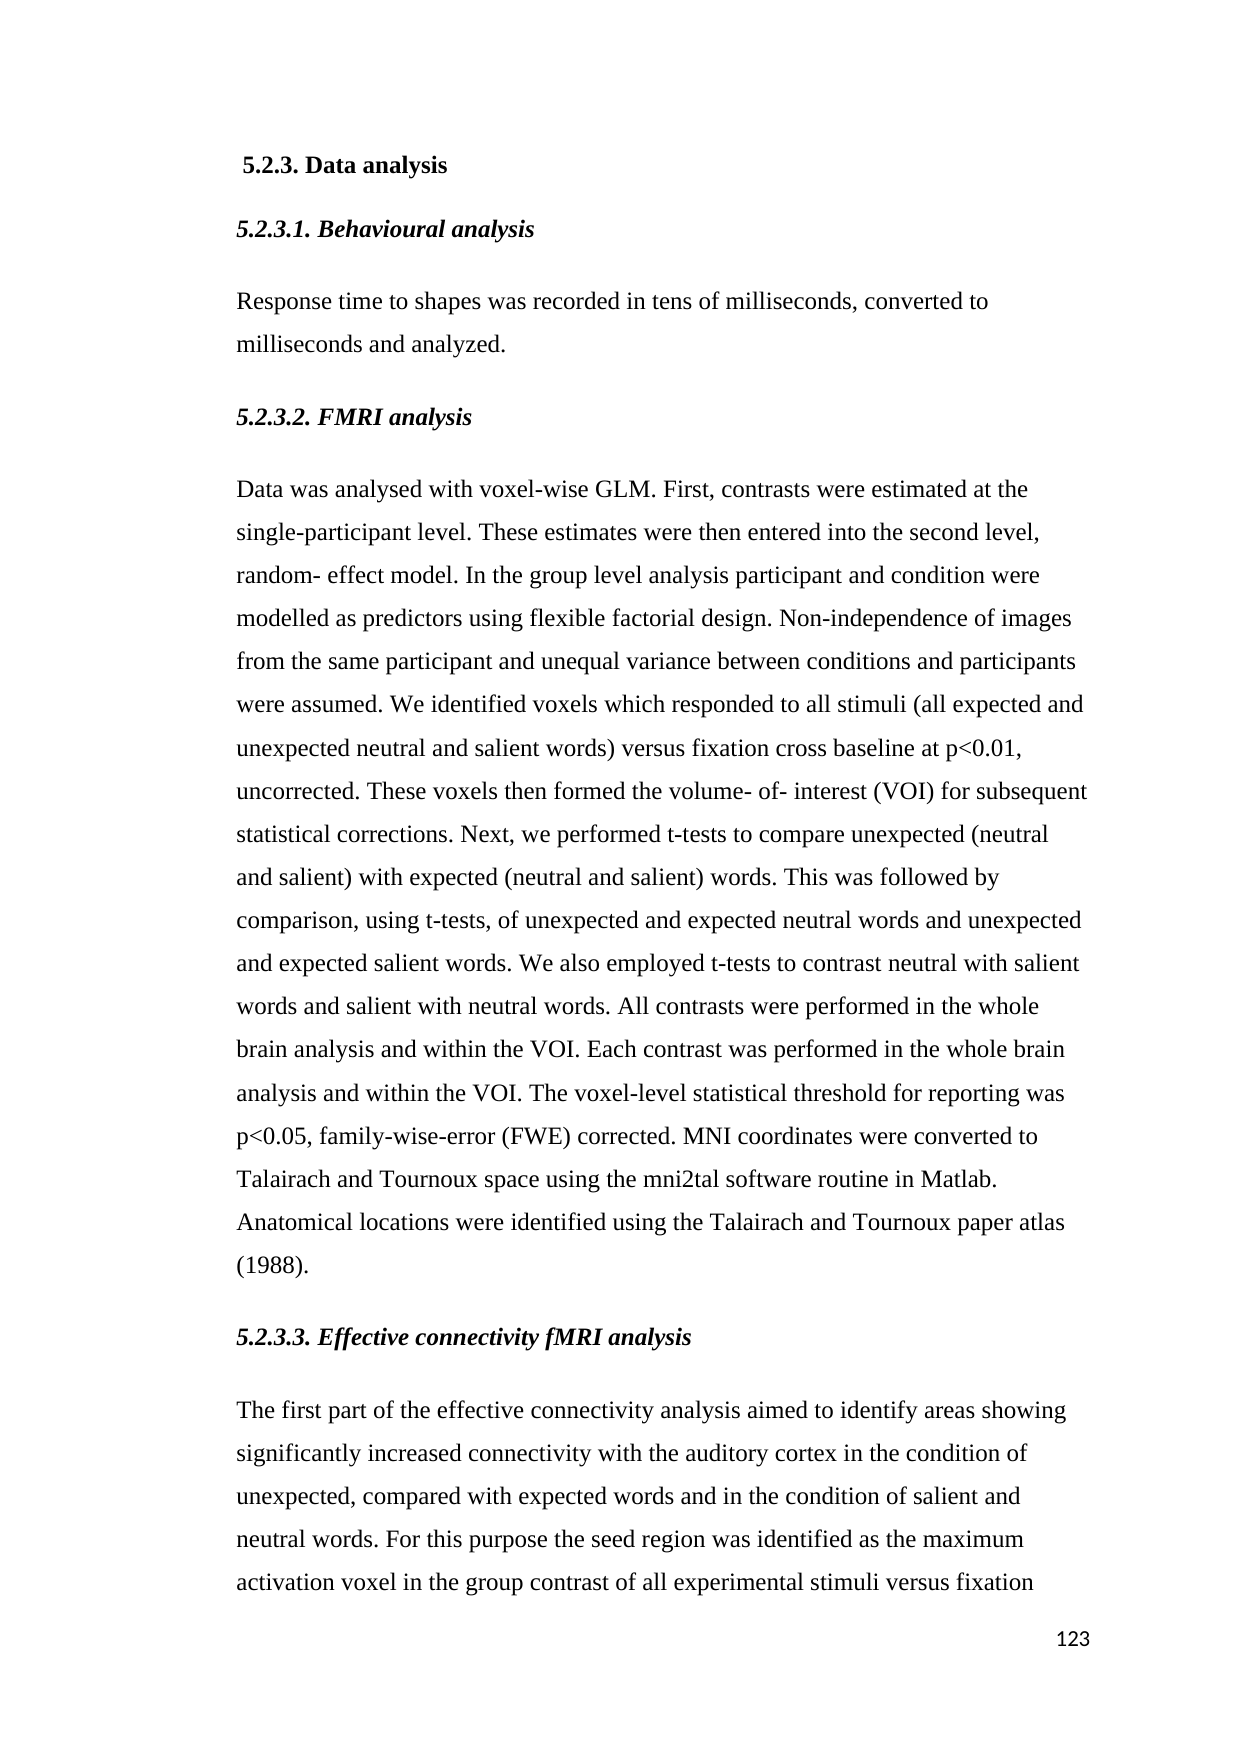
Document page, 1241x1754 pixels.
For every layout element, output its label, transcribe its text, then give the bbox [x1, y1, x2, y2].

subtitle 5.2.3.2. FMRI analysis [236, 402, 1090, 430]
subtitle 5.2.3.1. Behavioural analysis [236, 214, 1090, 243]
text Data was analysed with voxel-wise GLM. First, contrasts were estimated at the single-participant level. These estimates were then entered into the second level, random- effect model. In the group level analysis participant and condition were modelled as predictors using flexible factorial design. Non-independence of images from the same participant and unequal variance between conditions and participants were assumed. We identified voxels which responded to all stimuli (all expected and unexpected neutral and salient words) versus fixation cross baseline at p<0.01, uncorrected. These voxels then formed the volume- of- interest (VOI) for subsequent statistical corrections. Next, we performed t-tests to compare unexpected (neutral and salient) with expected (neutral and salient) words. This was followed by comparison, using t-tests, of unexpected and expected neutral words and unexpected and expected salient words. We also employed t-tests to contrast neutral with salient words and salient with neutral words. All contrasts were performed in the whole brain analysis and within the VOI. Each contrast was performed in the whole brain analysis and within the VOI. The voxel-level statistical threshold for reporting was p<0.05, family-wise-error (FWE) corrected. MNI coordinates were converted to Talairach and Tournoux space using the mni2tal software routine in Matlab. Anatomical locations were identified using the Talairach and Tournoux paper atlas (1988). [236, 474, 1090, 1279]
subtitle 5.2.3.3. Effective connectivity fMRI analysis [236, 1322, 1090, 1351]
subtitle 5.2.3. Data analysis [236, 150, 1090, 179]
text Response time to shapes was recorded in tens of milliseconds, converted to milliseconds and analyzed. [236, 286, 1090, 358]
